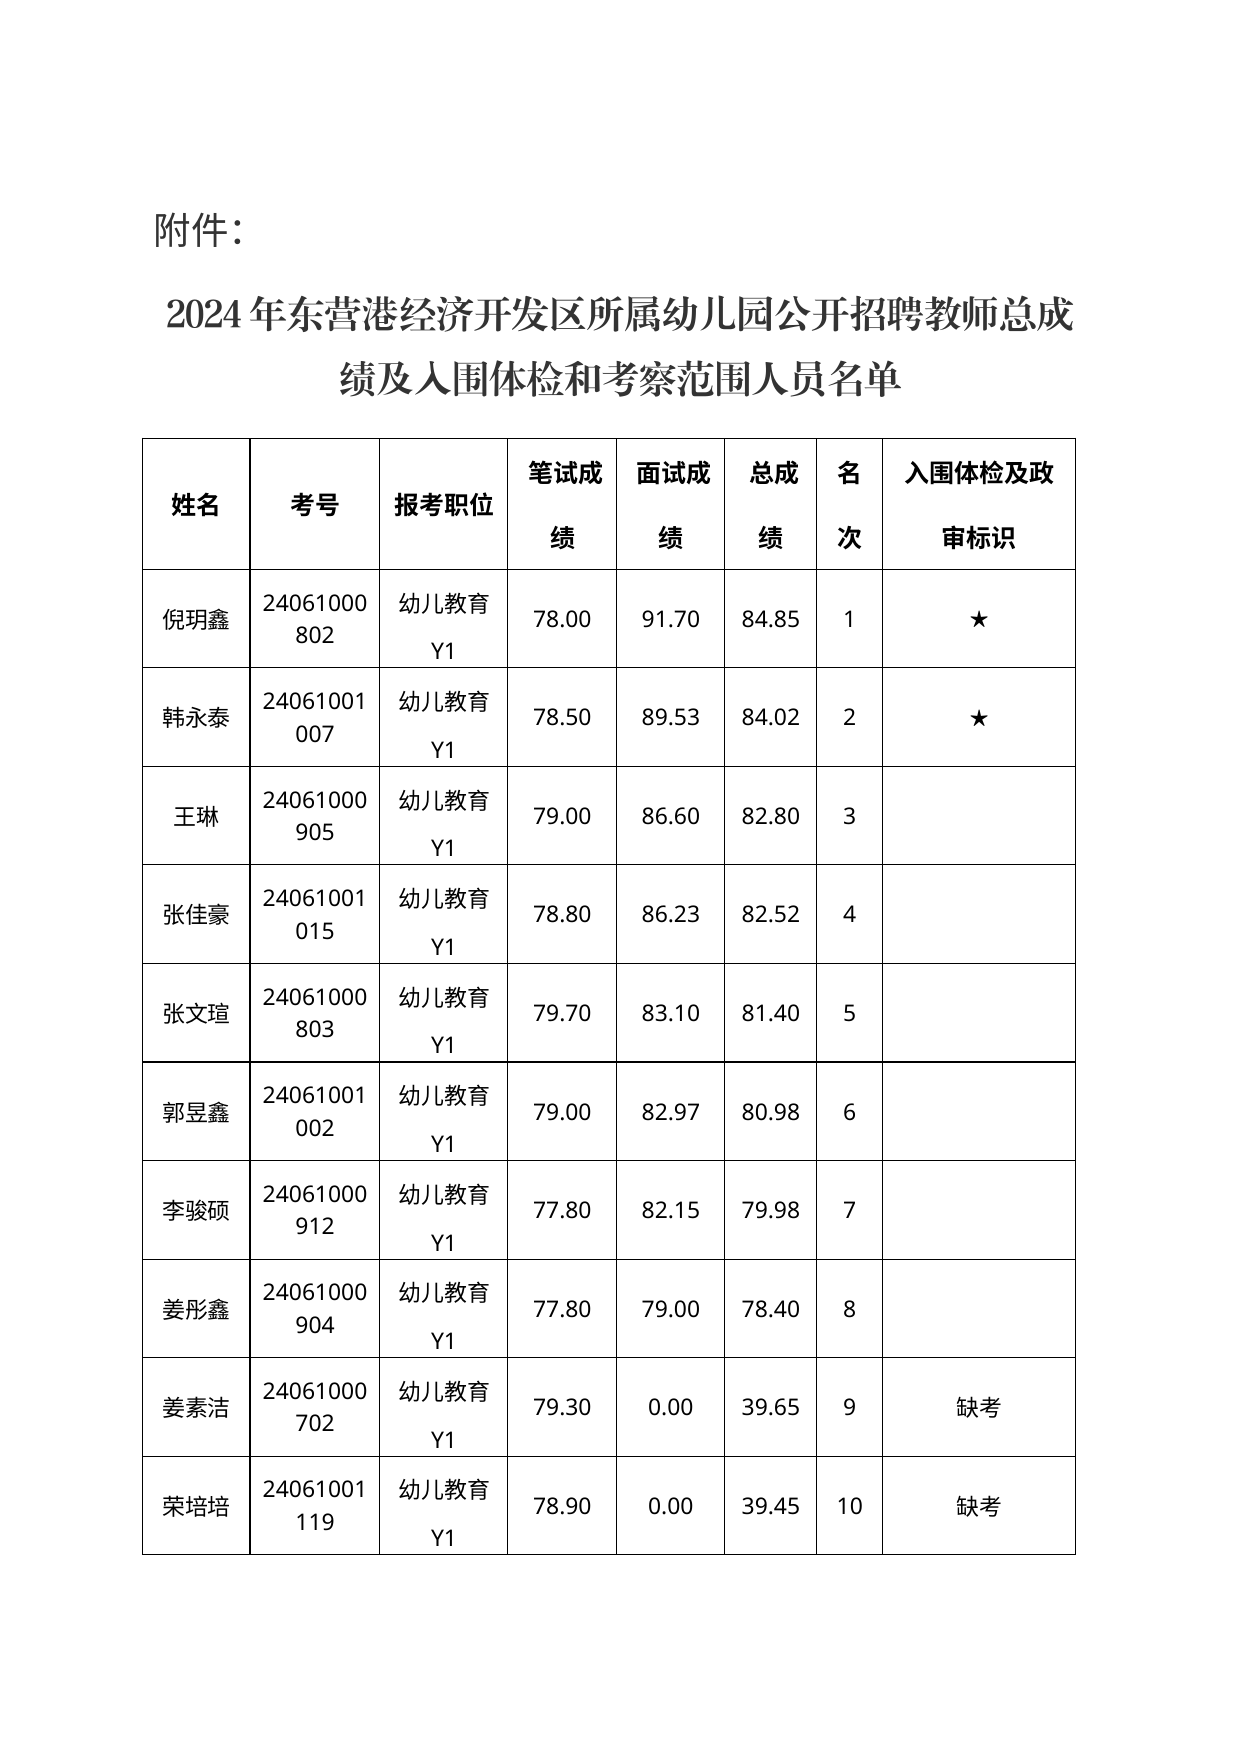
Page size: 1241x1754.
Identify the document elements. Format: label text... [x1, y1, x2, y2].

table_cell 幼儿教育Y1 [380, 1161, 507, 1258]
table_cell 4 [817, 865, 882, 963]
table_cell 82.15 [617, 1161, 724, 1258]
table_cell 0.00 [617, 1457, 724, 1554]
table_cell 39.65 [725, 1358, 816, 1456]
table_cell 86.23 [617, 865, 724, 963]
table_cell 幼儿教育Y1 [380, 668, 507, 766]
table_cell 郭昱鑫 [143, 1063, 249, 1160]
table_cell 79.98 [725, 1161, 816, 1258]
table_cell 81.40 [725, 964, 816, 1061]
table_cell 77.80 [508, 1161, 616, 1258]
table_cell 24061000904 [251, 1260, 379, 1357]
table_cell 24061000905 [251, 767, 379, 864]
table_cell 幼儿教育Y1 [380, 570, 507, 667]
table_cell 89.53 [617, 668, 724, 766]
table_cell 0.00 [617, 1358, 724, 1456]
table_cell 77.80 [508, 1260, 616, 1357]
table_cell 79.00 [508, 767, 616, 864]
table_cell 5 [817, 964, 882, 1061]
table_cell 24061001015 [251, 865, 379, 963]
table_cell 张文瑄 [143, 964, 249, 1061]
table_cell 幼儿教育Y1 [380, 865, 507, 963]
table_cell 86.60 [617, 767, 724, 864]
table_cell 79.00 [617, 1260, 724, 1357]
table_cell 缺考 [883, 1457, 1075, 1554]
table_cell 80.98 [725, 1063, 816, 1160]
table_header 报考职位 [380, 439, 507, 569]
table_cell 李骏硕 [143, 1161, 249, 1258]
table_cell 3 [817, 767, 882, 864]
table_cell 24061000912 [251, 1161, 379, 1258]
table_cell [883, 964, 1075, 1061]
table_cell 6 [817, 1063, 882, 1160]
table_cell 韩永泰 [143, 668, 249, 766]
table_cell 78.90 [508, 1457, 616, 1554]
table_cell 82.97 [617, 1063, 724, 1160]
table_cell 78.80 [508, 865, 616, 963]
table_cell 78.50 [508, 668, 616, 766]
table_cell 幼儿教育Y1 [380, 1457, 507, 1554]
text 2024年东营港经济开发区所属幼儿园公开招聘教师总成绩及入围体检和考察范围人员名单 [153, 284, 1087, 414]
table_header 姓名 [143, 439, 249, 569]
table_cell 缺考 [883, 1358, 1075, 1456]
table_cell 张佳豪 [143, 865, 249, 963]
table_cell ★ [883, 570, 1075, 667]
table_cell 24061001002 [251, 1063, 379, 1160]
table_header 名次 [817, 439, 882, 569]
table_cell 姜彤鑫 [143, 1260, 249, 1357]
table_header 考号 [251, 439, 379, 569]
table_cell 91.70 [617, 570, 724, 667]
table_cell 39.45 [725, 1457, 816, 1554]
table_cell 倪玥鑫 [143, 570, 249, 667]
table_cell 姜素洁 [143, 1358, 249, 1456]
table_cell 9 [817, 1358, 882, 1456]
table_cell 84.85 [725, 570, 816, 667]
table_cell 幼儿教育Y1 [380, 964, 507, 1061]
table_cell 24061001007 [251, 668, 379, 766]
table_header 总成绩 [725, 439, 816, 569]
table_cell 24061000702 [251, 1358, 379, 1456]
table_cell 荣培培 [143, 1457, 249, 1554]
table_cell 幼儿教育Y1 [380, 1358, 507, 1456]
table_cell 24061000803 [251, 964, 379, 1061]
table_cell 84.02 [725, 668, 816, 766]
table_cell 幼儿教育Y1 [380, 767, 507, 864]
table_cell 24061001119 [251, 1457, 379, 1554]
table_cell 82.52 [725, 865, 816, 963]
table_cell 79.70 [508, 964, 616, 1061]
table_cell 78.40 [725, 1260, 816, 1357]
table_cell 79.00 [508, 1063, 616, 1160]
table_header 面试成绩 [617, 439, 724, 569]
table_cell 79.30 [508, 1358, 616, 1456]
table_cell 82.80 [725, 767, 816, 864]
table_cell 8 [817, 1260, 882, 1357]
table_cell [883, 767, 1075, 864]
table_cell 2 [817, 668, 882, 766]
table_cell [883, 1161, 1075, 1258]
table_cell [883, 1260, 1075, 1357]
table_cell 幼儿教育Y1 [380, 1260, 507, 1357]
text 附件： [153, 196, 1087, 261]
table_header 笔试成绩 [508, 439, 616, 569]
table_cell 24061000802 [251, 570, 379, 667]
table_cell [883, 865, 1075, 963]
table_header 入围体检及政审标识 [883, 439, 1075, 569]
table_cell 1 [817, 570, 882, 667]
table_cell 幼儿教育Y1 [380, 1063, 507, 1160]
table_cell 78.00 [508, 570, 616, 667]
table_cell ★ [883, 668, 1075, 766]
table_cell 王琳 [143, 767, 249, 864]
table_cell 7 [817, 1161, 882, 1258]
table_cell [883, 1063, 1075, 1160]
table_cell 83.10 [617, 964, 724, 1061]
table_cell 10 [817, 1457, 882, 1554]
